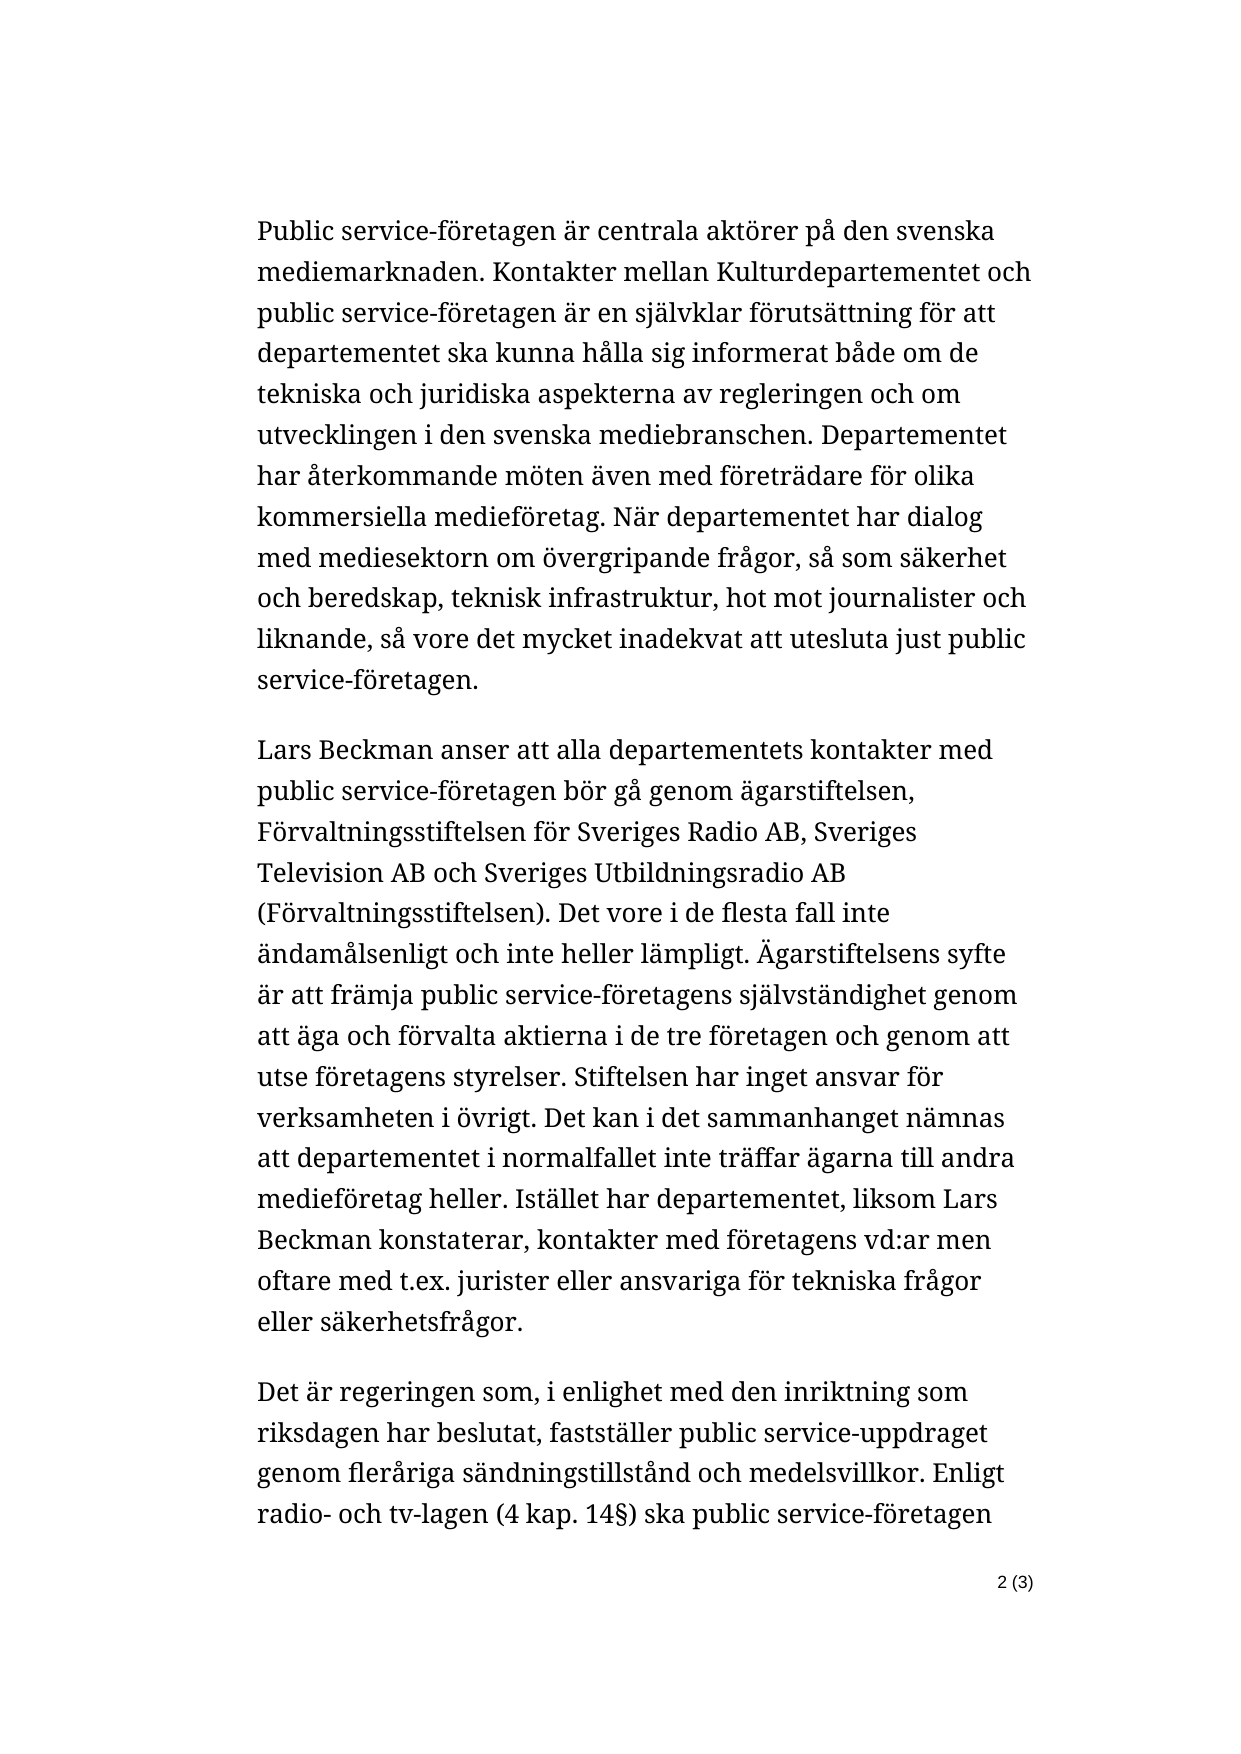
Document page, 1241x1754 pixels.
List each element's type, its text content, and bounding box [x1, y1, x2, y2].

text Public service-företagen är centrala aktörer på den svenska mediemarknaden. Kontakter mellan Kulturdepartementet och public service-företagen är en självklar förutsättning för att departementet ska kunna hålla sig informerat både om de tekniska och juridiska aspekterna av regleringen och om utvecklingen i den svenska mediebranschen. Departementet har återkommande möten även med företrädare för olika kommersiella medieföretag. När departementet har dialog med mediesektorn om övergripande frågor, så som säkerhet och beredskap, teknisk infrastruktur, hot mot journalister och liknande, så vore det mycket inadekvat att utesluta just public service-företagen. [257, 213, 1033, 697]
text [257, 1373, 1033, 1531]
text Lars Beckman anser att alla departementets kontakter med public service-företagen bör gå genom ägarstiftelsen, Förvaltningsstiftelsen för Sveriges Radio AB, Sveriges Television AB och Sveriges Utbildningsradio AB (Förvaltningsstiftelsen). Det vore i de flesta fall inte ändamålsenligt och inte heller lämpligt. Ägarstiftelsens syfte är att främja public service-företagens självständighet genom att äga och förvalta aktierna i de tre företagen och genom att utse företagens styrelser. Stiftelsen har inget ansvar för verksamheten i övrigt. Det kan i det sammanhanget nämnas att departementet i normalfallet inte träffar ägarna till andra medieföretag heller. Istället har departementet, liksom Lars Beckman konstaterar, kontakter med företagens vd:ar men oftare med t.ex. jurister eller ansvariga för tekniska frågor eller säkerhetsfrågor. [257, 732, 1033, 1339]
